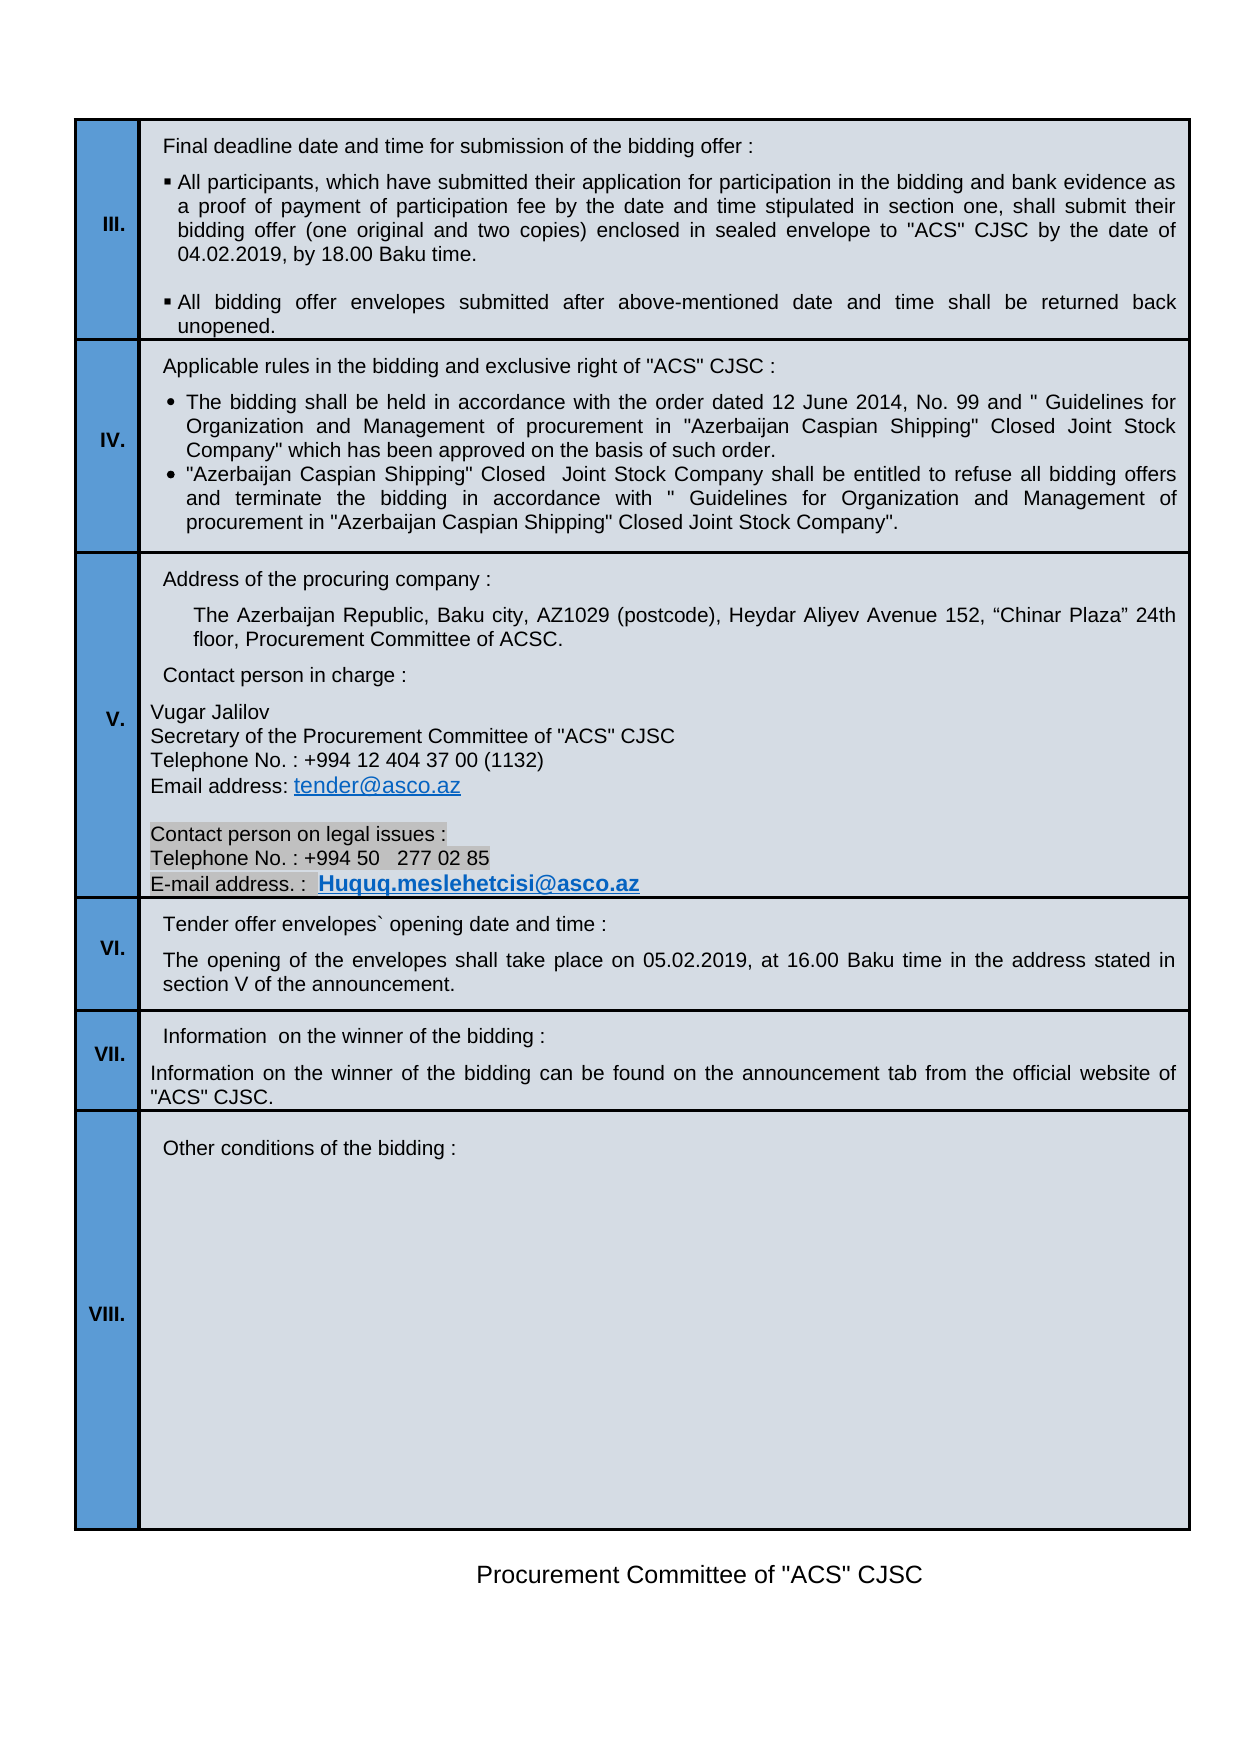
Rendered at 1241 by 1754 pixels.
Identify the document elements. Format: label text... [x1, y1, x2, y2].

table_cell Applicable rules in the bidding and exclusive right of "ACS" CJSC : The bidding shall be held in accordance with the order dated 12 June 2014, No. 99 and " Guidelines for Organization and Management of procurement in "Azerbaijan Caspian Shipping" Closed Joint Stock Company" which has been approved on the basis of such order. "Azerbaijan Caspian Shipping" Closed Joint Stock Company shall be entitled to refuse all bidding offers and terminate the bidding in accordance with " Guidelines for Organization and Management of procurement in "Azerbaijan Caspian Shipping" Closed Joint Stock Company". [141, 341, 1188, 551]
table_cell Information on the winner of the bidding : Information on the winner of the bidding can be found on the announcement tab from the official website of "ACS" CJSC. [141, 1012, 1188, 1109]
table_cell [77, 1112, 137, 1528]
table_cell Address of the procuring company : The Azerbaijan Republic, Baku city, AZ1029 (postcode), Heydar Aliyev Avenue 152, “Chinar Plaza” 24th floor, Procurement Committee of ACSC. Contact person in charge : Vugar Jalilov Secretary of the Procurement Committee of "ACS" CJSC Telephone No. : +994 12 404 37 00 (1132) Email address: tender@asco.az Contact person on legal issues : Telephone No. : +994 50 277 02 85 E-mail address. : Huquq.meslehetcisi@asco.az [141, 554, 1188, 896]
table_cell Tender offer envelopes` opening date and time : The opening of the envelopes shall take place on 05.02.2019, at 16.00 Baku time in the address stated in section V of the announcement. [141, 899, 1188, 1009]
table_cell [77, 899, 137, 1009]
text Procurement Committee of "ACS" CJSC [112, 1559, 1213, 1588]
table_cell Other conditions of the bidding : [141, 1112, 1188, 1528]
table_cell Final deadline date and time for submission of the bidding offer : All participants, which have submitted their application for participation in the bidding and bank evidence as a proof of payment of participation fee by the date and time stipulated in section one, shall submit their bidding offer (one original and two copies) enclosed in sealed envelope to "ACS" CJSC by the date of 04.02.2019, by 18.00 Baku time. All bidding offer envelopes submitted after above-mentioned date and time shall be returned back unopened. [141, 121, 1188, 338]
table_cell [77, 554, 137, 896]
table_cell [77, 341, 137, 551]
table_cell [77, 1012, 137, 1109]
table_cell [77, 121, 137, 338]
